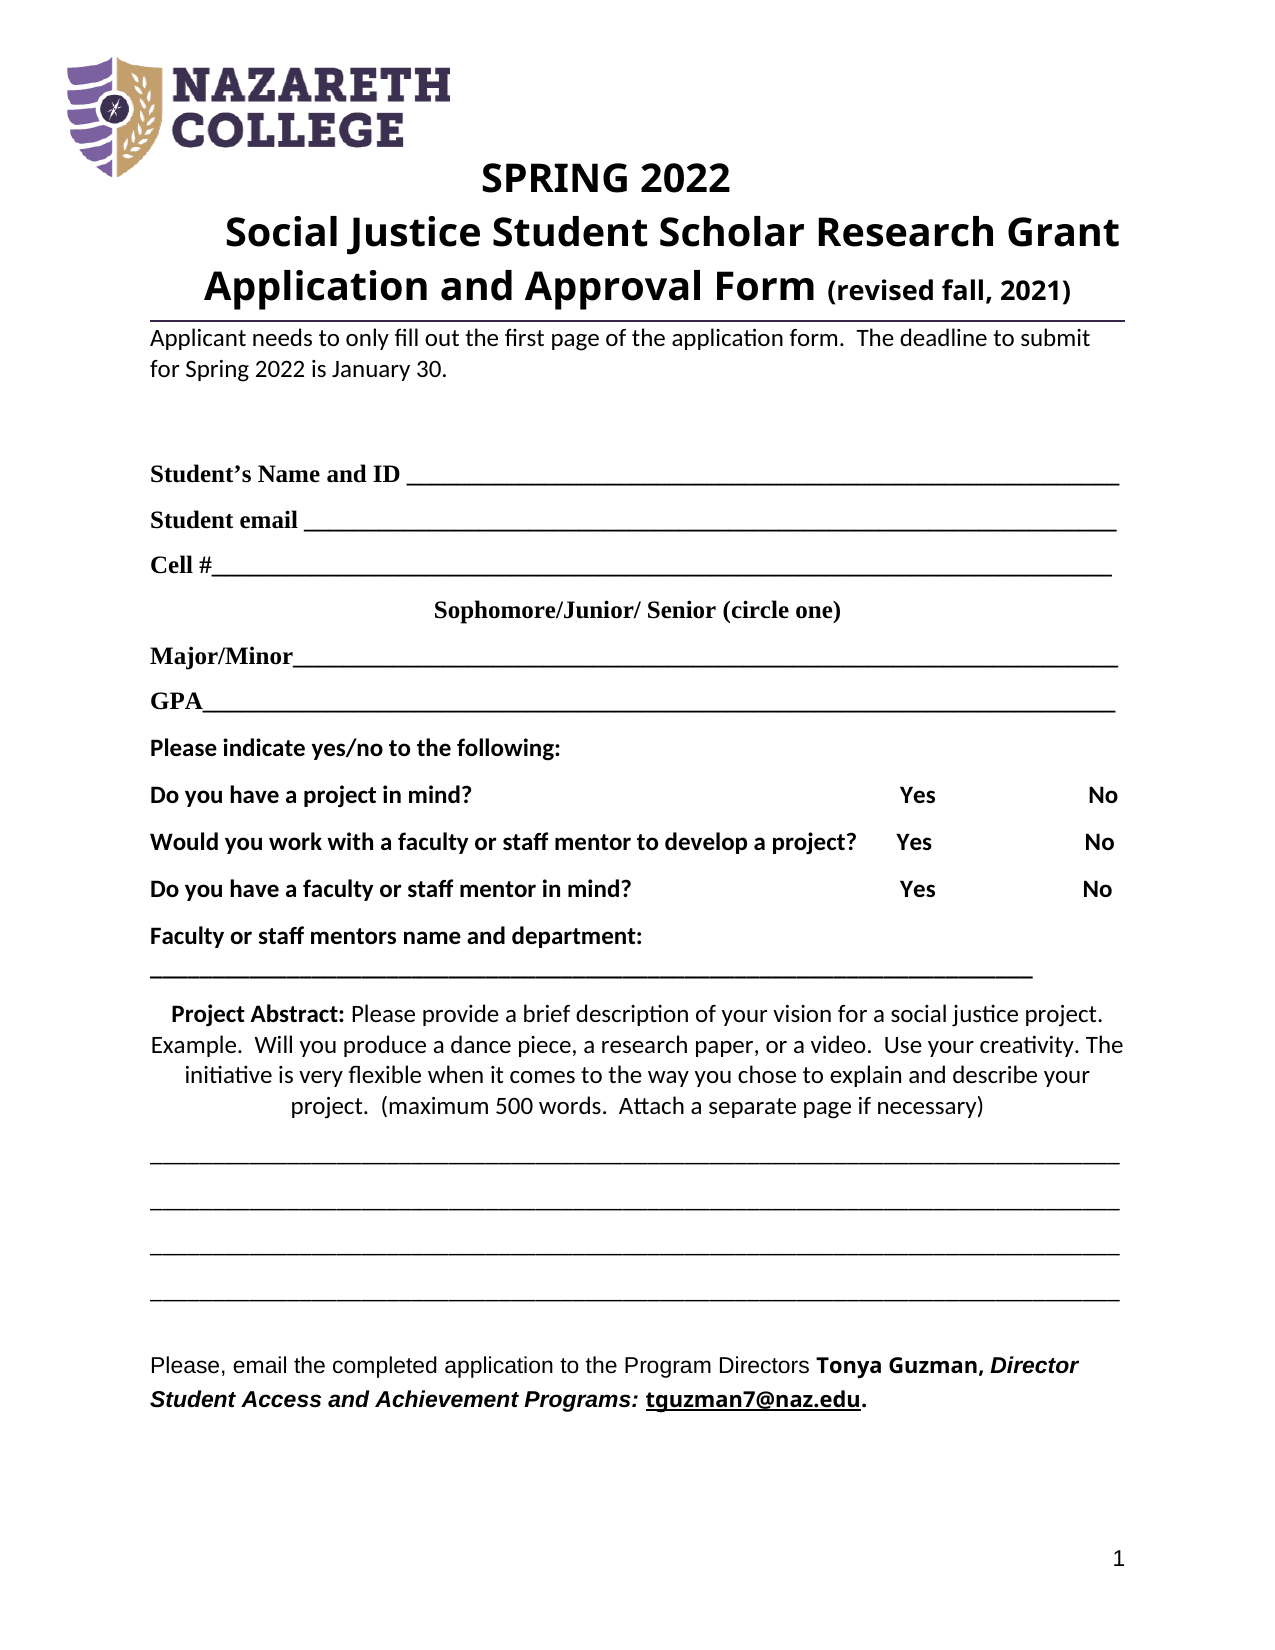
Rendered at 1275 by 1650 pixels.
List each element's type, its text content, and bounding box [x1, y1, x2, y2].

title SPRING 2022 Social Justice Student Scholar Research Grant [150, 150, 1125, 258]
text ______________________________________________________________________________ [150, 1228, 1125, 1259]
text Would you work with a faculty or staff mentor to develop a project? Yes No [150, 826, 1125, 857]
text Please indicate yes/no to the following: [150, 732, 1125, 762]
text Student’s Name and ID _________________________________________________________ [150, 459, 1125, 488]
title Application and Approval Form (revised fall, 2021) [150, 258, 1125, 320]
text Applicant needs to only fill out the first page of the application form. The deadline to submit for Spring 2022 is January 30. [150, 322, 1125, 383]
text Student email _________________________________________________________________ [150, 505, 1125, 533]
text Do you have a faculty or staff mentor in mind? Yes No [150, 873, 1125, 904]
text Do you have a project in mind? Yes No [150, 779, 1125, 809]
text ______________________________________________________________________________ [150, 1183, 1125, 1213]
text Faculty or staff mentors name and department: _______________________________________________________________________ [150, 921, 1125, 982]
text GPA_________________________________________________________________________ [150, 686, 1125, 715]
text Project Abstract: Please provide a brief description of your vision for a social justice project. Example. Will you produce a dance piece, a research paper, or a video. Use your creativity. The initiative is very flexible when it comes to the way you chose to explain and describe your project. (maximum 500 words. Attach a separate page if necessary) [150, 998, 1125, 1120]
text ______________________________________________________________________________ [150, 1274, 1125, 1305]
text Please, email the completed application to the Program Directors Tonya Guzman, Director Student Access and Achievement Programs: tguzman7@naz.edu. [150, 1350, 1125, 1414]
text Cell #________________________________________________________________________ [150, 550, 1125, 579]
text Major/Minor__________________________________________________________________ [150, 641, 1125, 670]
text ______________________________________________________________________________ [150, 1137, 1125, 1167]
picture [67, 57, 450, 177]
text Sophomore/Junior/ Senior (circle one) [150, 596, 1125, 624]
